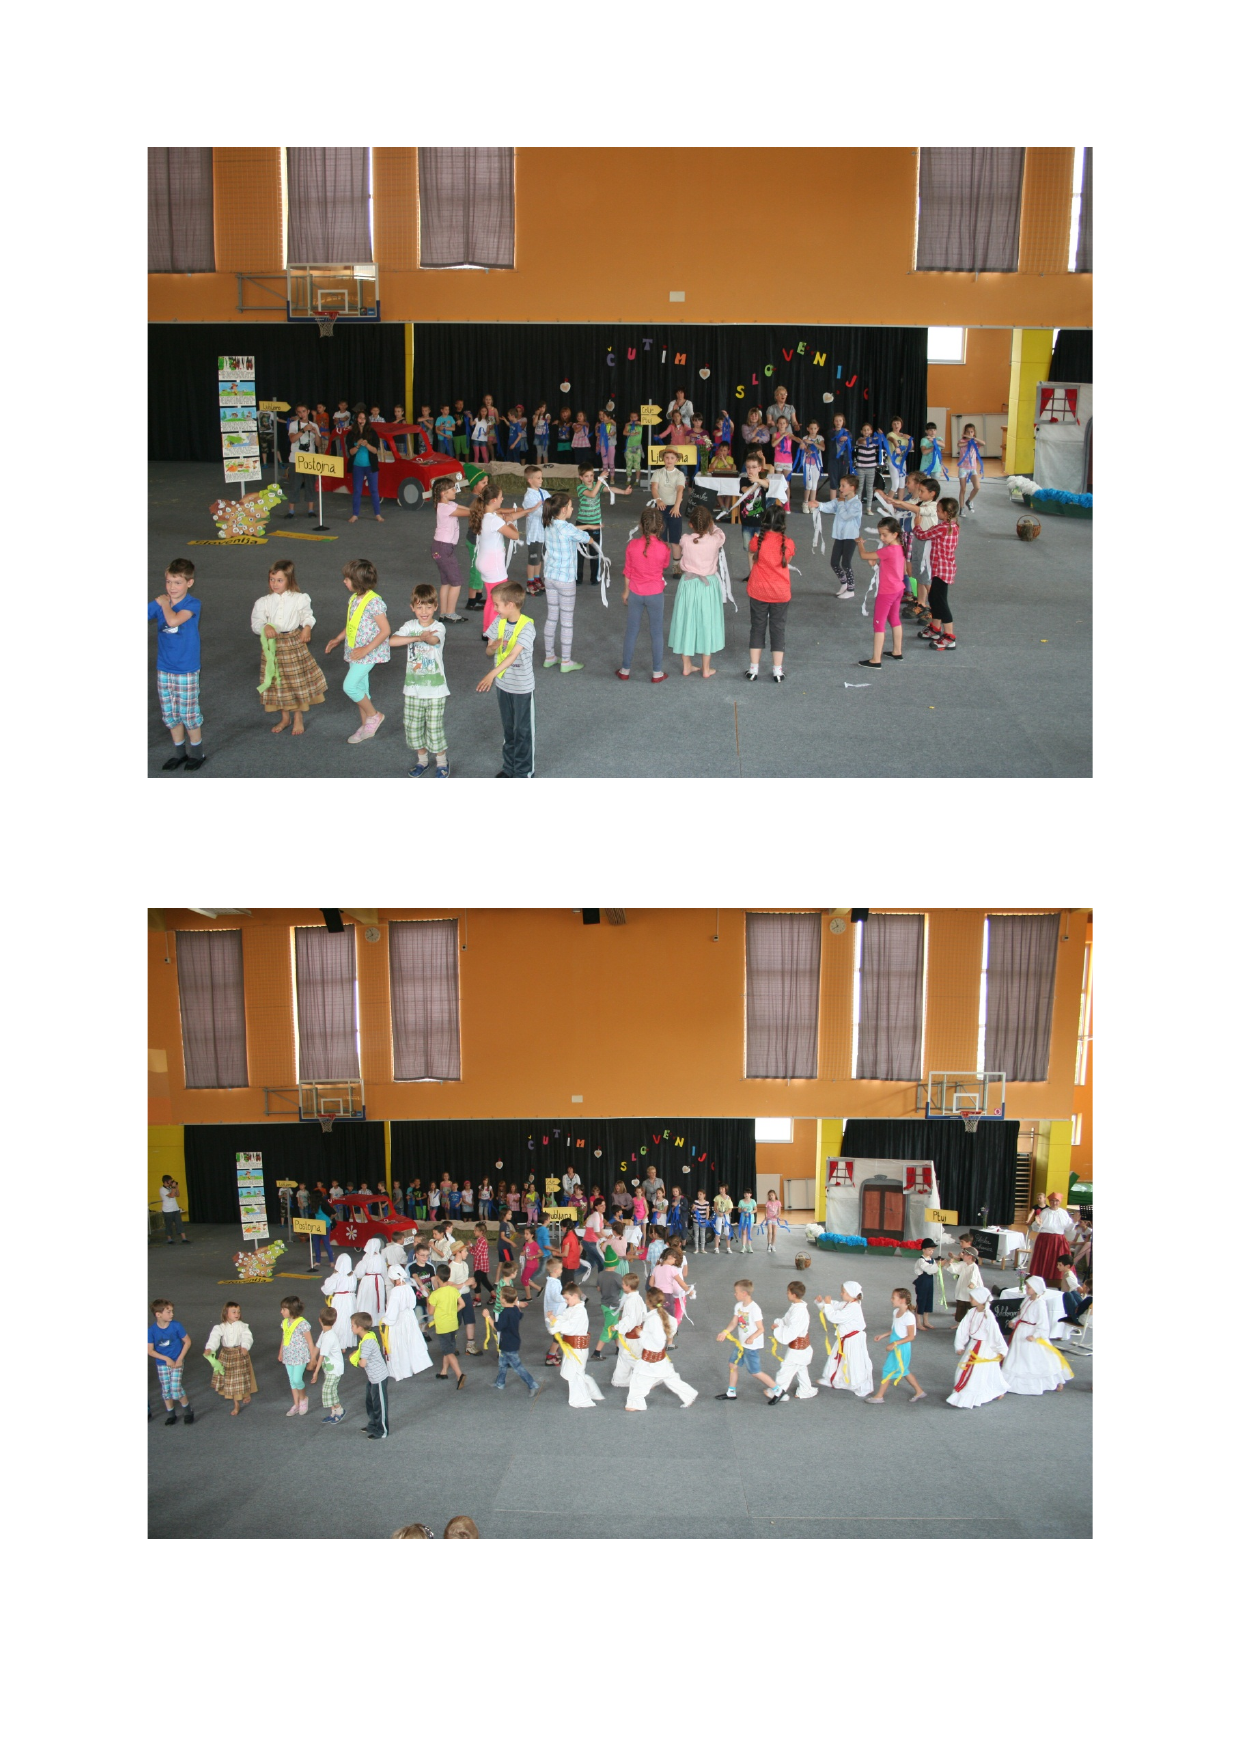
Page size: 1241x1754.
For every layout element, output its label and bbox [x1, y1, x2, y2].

picture [147, 147, 1093, 778]
picture [147, 908, 1093, 1539]
